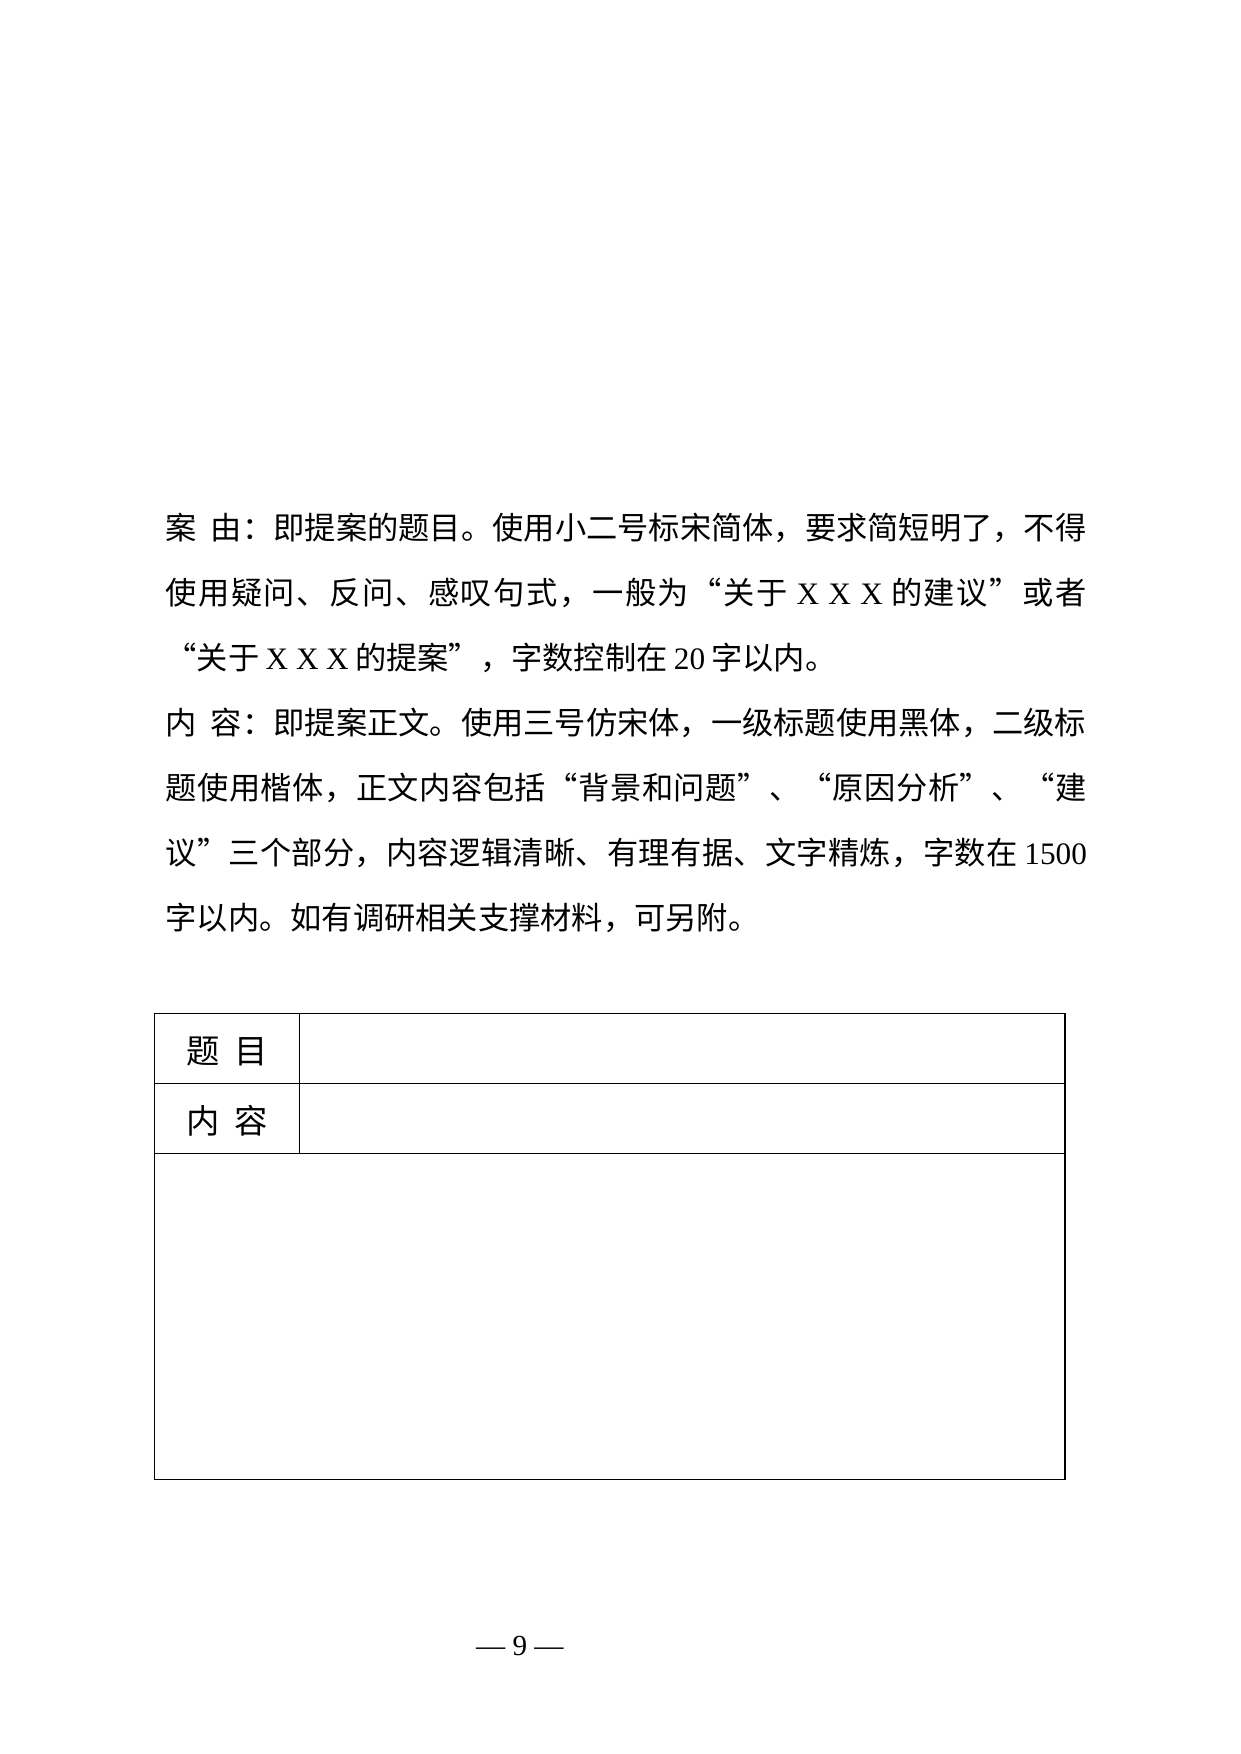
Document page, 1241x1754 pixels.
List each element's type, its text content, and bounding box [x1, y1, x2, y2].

table_cell [155, 1154, 1064, 1479]
table_header 题 目 [155, 1014, 299, 1083]
table_header [300, 1014, 1064, 1083]
text 内 容：即提案正文。使用三号仿宋体，一级标题使用黑体，二级标题使用楷体，正文内容包括“背景和问题”、“原因分析”、“建议”三个部分，内容逻辑清晰、有理有据、文字精炼，字数在1500字以内。如有调研相关支撑材料，可另附。 [165, 688, 1087, 948]
table_cell [300, 1084, 1064, 1153]
table_cell 内 容 [155, 1084, 299, 1153]
text 案 由：即提案的题目。使用小二号标宋简体，要求简短明了，不得使用疑问、反问、感叹句式，一般为“关于X X X的建议”或者“关于X X X的提案”，字数控制在20字以内。 [165, 493, 1087, 688]
